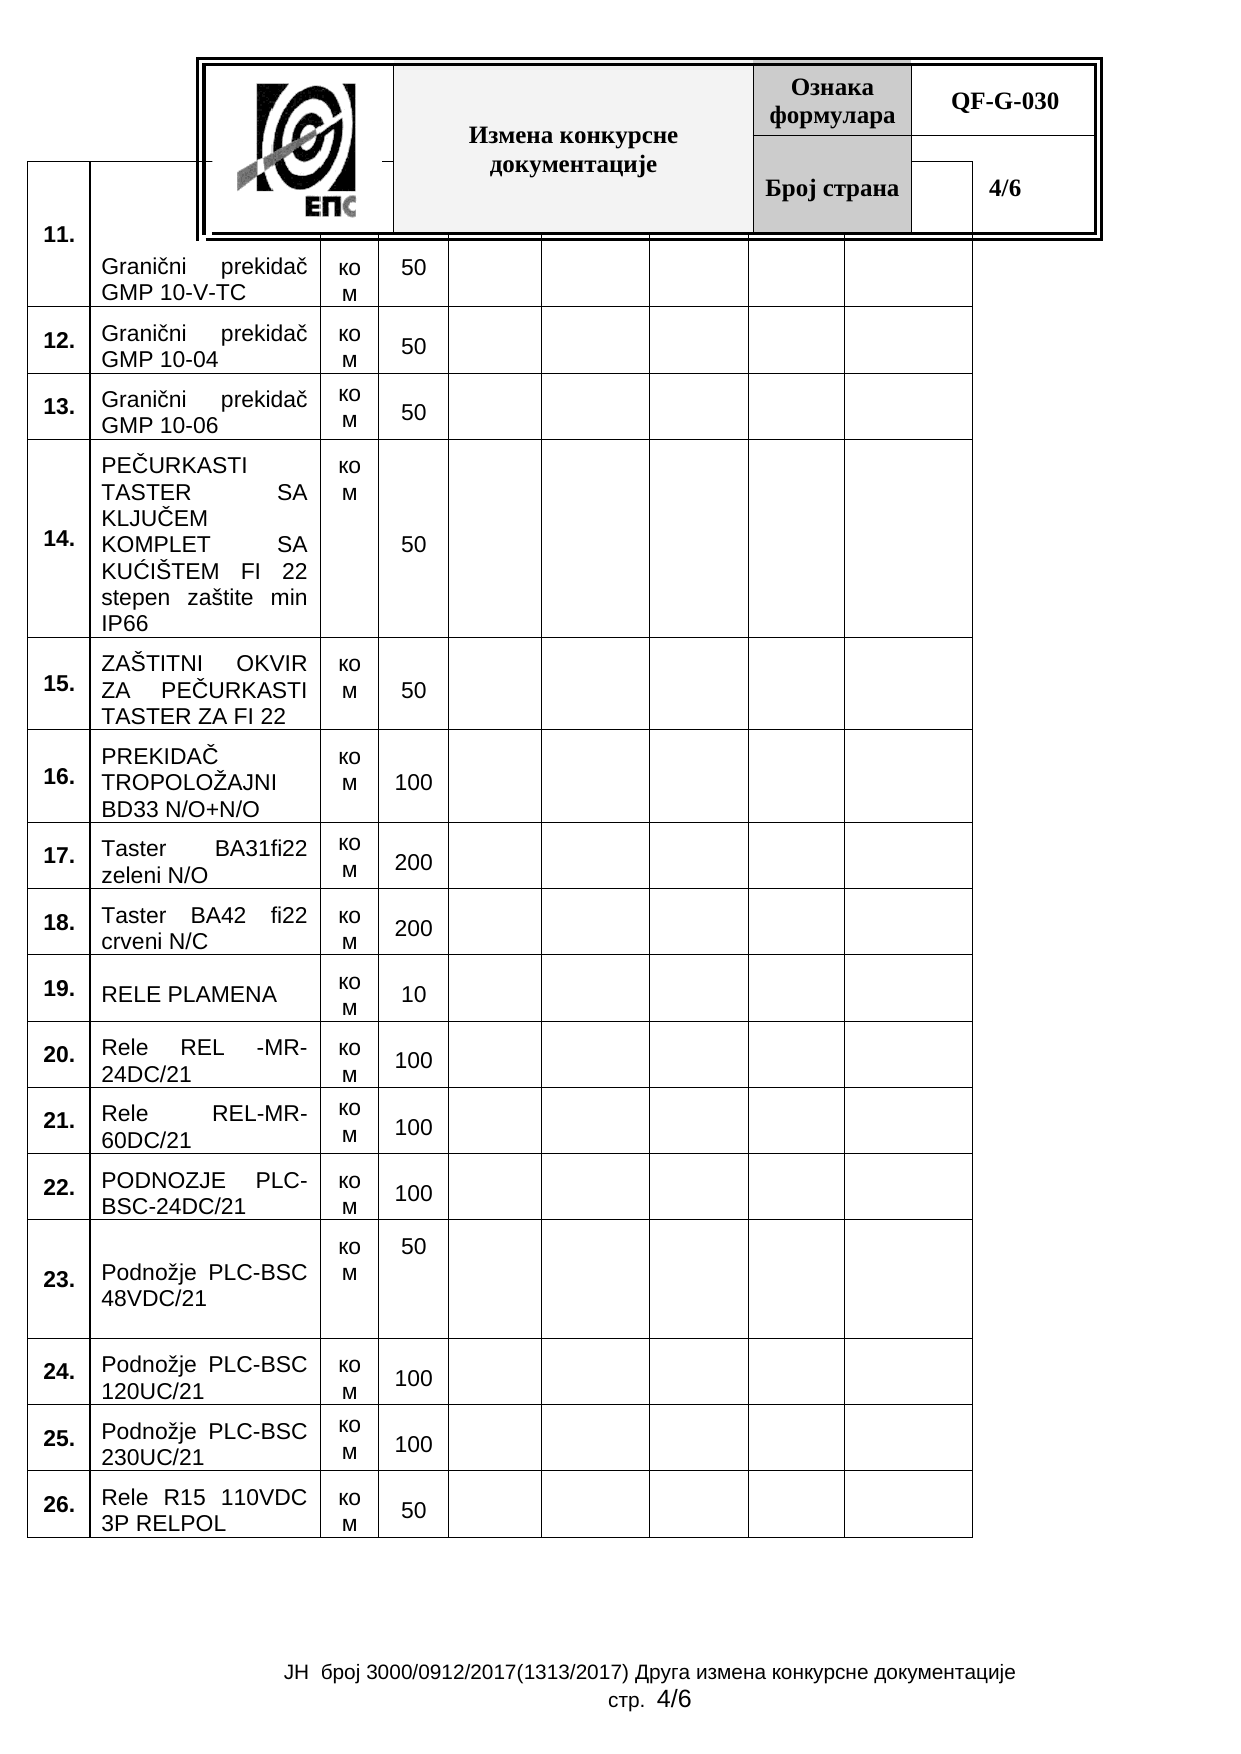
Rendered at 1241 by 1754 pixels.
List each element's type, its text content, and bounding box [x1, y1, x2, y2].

table_cell Podnožje PLC-BSC 48VDC/21 [91, 1220, 320, 1338]
table_cell 15. [28, 638, 89, 729]
table_cell PEČURKASTI TASTER SA KLJUČEM KOMPLET SA KUĆIŠTEM FI 22 stepen zaštite min IP66 [91, 440, 320, 637]
table_cell [749, 1471, 844, 1537]
table_cell 200 [379, 823, 448, 888]
table_cell [749, 1405, 844, 1470]
table_cell [449, 1339, 541, 1404]
table_cell [650, 307, 748, 372]
table_cell [542, 241, 649, 306]
table_cell [749, 730, 844, 822]
table_cell ком [321, 374, 378, 439]
table_cell [845, 1471, 972, 1537]
table_cell [845, 1339, 972, 1404]
table_cell ком [321, 638, 378, 729]
table_cell [542, 1220, 649, 1338]
table_cell ком [321, 241, 378, 306]
table_cell 50 [379, 440, 448, 637]
table_cell [749, 638, 844, 729]
table_cell [912, 162, 972, 232]
table_cell [845, 823, 972, 888]
table_cell 22. [28, 1154, 89, 1219]
table_cell ком [321, 823, 378, 888]
table_cell [542, 823, 649, 888]
table_cell 23. [28, 1220, 89, 1338]
table_cell [845, 374, 972, 439]
table_cell Taster BA42 fi22 crveni N/C [91, 889, 320, 954]
table_cell [449, 440, 541, 637]
table_cell ком [321, 440, 378, 637]
table_cell 17. [28, 823, 89, 888]
table_cell [650, 1405, 748, 1470]
table_cell [449, 1471, 541, 1537]
table_cell [845, 889, 972, 954]
table_cell 100 [379, 730, 448, 822]
table_cell [845, 638, 972, 729]
table_cell [449, 307, 541, 372]
table_cell 50 [379, 374, 448, 439]
table_cell 24. [28, 1339, 89, 1404]
table_cell [845, 1220, 972, 1338]
table_cell [542, 1088, 649, 1153]
table_cell 25. [28, 1405, 89, 1470]
table_cell [650, 1154, 748, 1219]
table_cell [845, 1088, 972, 1153]
table_cell [542, 374, 649, 439]
table_cell [449, 1022, 541, 1087]
table_cell [542, 638, 649, 729]
table_cell Granični prekidač GMP 10-V-TC [91, 162, 320, 306]
table_cell [449, 1088, 541, 1153]
table_cell ком [321, 1471, 378, 1537]
table_cell [542, 889, 649, 954]
table_cell [650, 889, 748, 954]
table_cell 100 [379, 1154, 448, 1219]
table_cell [749, 1339, 844, 1404]
table_cell PREKIDAČ TROPOLOŽAJNI BD33 N/O+N/O [91, 730, 320, 822]
table_cell [449, 638, 541, 729]
table_cell [449, 241, 541, 306]
table_cell [845, 1154, 972, 1219]
table_cell [749, 1088, 844, 1153]
table_cell [650, 730, 748, 822]
table_cell [650, 241, 748, 306]
table_cell [845, 955, 972, 1021]
table_cell [542, 1471, 649, 1537]
table_cell Podnožje PLC-BSC 230UC/21 [91, 1405, 320, 1470]
table_cell ком [321, 1154, 378, 1219]
table_cell [845, 1022, 972, 1087]
table_cell ком [321, 1220, 378, 1338]
table_cell [542, 1339, 649, 1404]
table_cell 14. [28, 440, 89, 637]
table_cell 50 [379, 1471, 448, 1537]
table_cell Rele REL-MR-60DC/21 [91, 1088, 320, 1153]
table_cell [542, 1022, 649, 1087]
table_cell 50 [379, 638, 448, 729]
table_cell PODNOZJE PLC-BSC-24DC/21 [91, 1154, 320, 1219]
table_cell Taster BA31fi22 zeleni N/O [91, 823, 320, 888]
table_cell [542, 307, 649, 372]
table_cell Granični prekidač GMP 10-06 [91, 374, 320, 439]
table_cell [650, 955, 748, 1021]
table_cell 13. [28, 374, 89, 439]
table_cell ком [321, 730, 378, 822]
table_cell [749, 1022, 844, 1087]
table_cell 50 [379, 241, 448, 306]
table_cell ком [321, 1088, 378, 1153]
table_cell [650, 823, 748, 888]
table_cell Podnožje PLC-BSC 120UC/21 [91, 1339, 320, 1404]
table_cell [749, 440, 844, 637]
table_cell [650, 1022, 748, 1087]
table_cell [749, 823, 844, 888]
table_cell [650, 374, 748, 439]
table_cell [542, 1154, 649, 1219]
table_cell Rele REL -MR-24DC/21 [91, 1022, 320, 1087]
table_cell ком [321, 889, 378, 954]
table_cell [650, 1339, 748, 1404]
table_cell [749, 241, 844, 306]
table_cell [449, 1405, 541, 1470]
table_cell ком [321, 955, 378, 1021]
table_cell 100 [379, 1022, 448, 1087]
table_cell [650, 638, 748, 729]
table_cell [845, 1405, 972, 1470]
table_cell Rele R15 110VDC 3P RELPOL [91, 1471, 320, 1537]
table_cell [542, 440, 649, 637]
table_cell ком [321, 307, 378, 372]
table_cell RELE PLAMENA [91, 955, 320, 1021]
table_cell ZAŠTITNI OKVIR ZA PEČURKASTI TASTER ZA FI 22 [91, 638, 320, 729]
table_cell [749, 955, 844, 1021]
table_cell 11. [28, 162, 89, 306]
table_cell [542, 730, 649, 822]
table_cell [542, 955, 649, 1021]
table_cell [845, 730, 972, 822]
table_cell 18. [28, 889, 89, 954]
table_cell Granični prekidač GMP 10-04 [91, 307, 320, 372]
table_cell 16. [28, 730, 89, 822]
table_cell [449, 1220, 541, 1338]
table_cell 21. [28, 1088, 89, 1153]
table_cell [845, 241, 972, 306]
table_cell [449, 374, 541, 439]
table_cell [449, 823, 541, 888]
table_cell [749, 1220, 844, 1338]
table_cell 100 [379, 1339, 448, 1404]
table_cell [650, 1471, 748, 1537]
table_cell [749, 889, 844, 954]
table_cell [749, 374, 844, 439]
table_cell ком [321, 1022, 378, 1087]
table_cell 20. [28, 1022, 89, 1087]
table_cell [749, 1154, 844, 1219]
table_cell [845, 307, 972, 372]
table_cell 50 [379, 307, 448, 372]
table_cell 100 [379, 1405, 448, 1470]
table_cell ком [321, 1405, 378, 1470]
table_cell [449, 730, 541, 822]
table_cell [845, 440, 972, 637]
table_cell [650, 440, 748, 637]
table_cell [449, 889, 541, 954]
table_cell [542, 1405, 649, 1470]
table_cell [449, 955, 541, 1021]
table_cell [650, 1088, 748, 1153]
table_cell 50 [379, 1220, 448, 1338]
table_cell 12. [28, 307, 89, 372]
table_cell [650, 1220, 748, 1338]
table_cell 10 [379, 955, 448, 1021]
table_cell 200 [379, 889, 448, 954]
table_cell 19. [28, 955, 89, 1021]
table_cell [449, 1154, 541, 1219]
table_cell 100 [379, 1088, 448, 1153]
table_cell ком [321, 1339, 378, 1404]
table_cell 26. [28, 1471, 89, 1537]
table_cell [749, 307, 844, 372]
